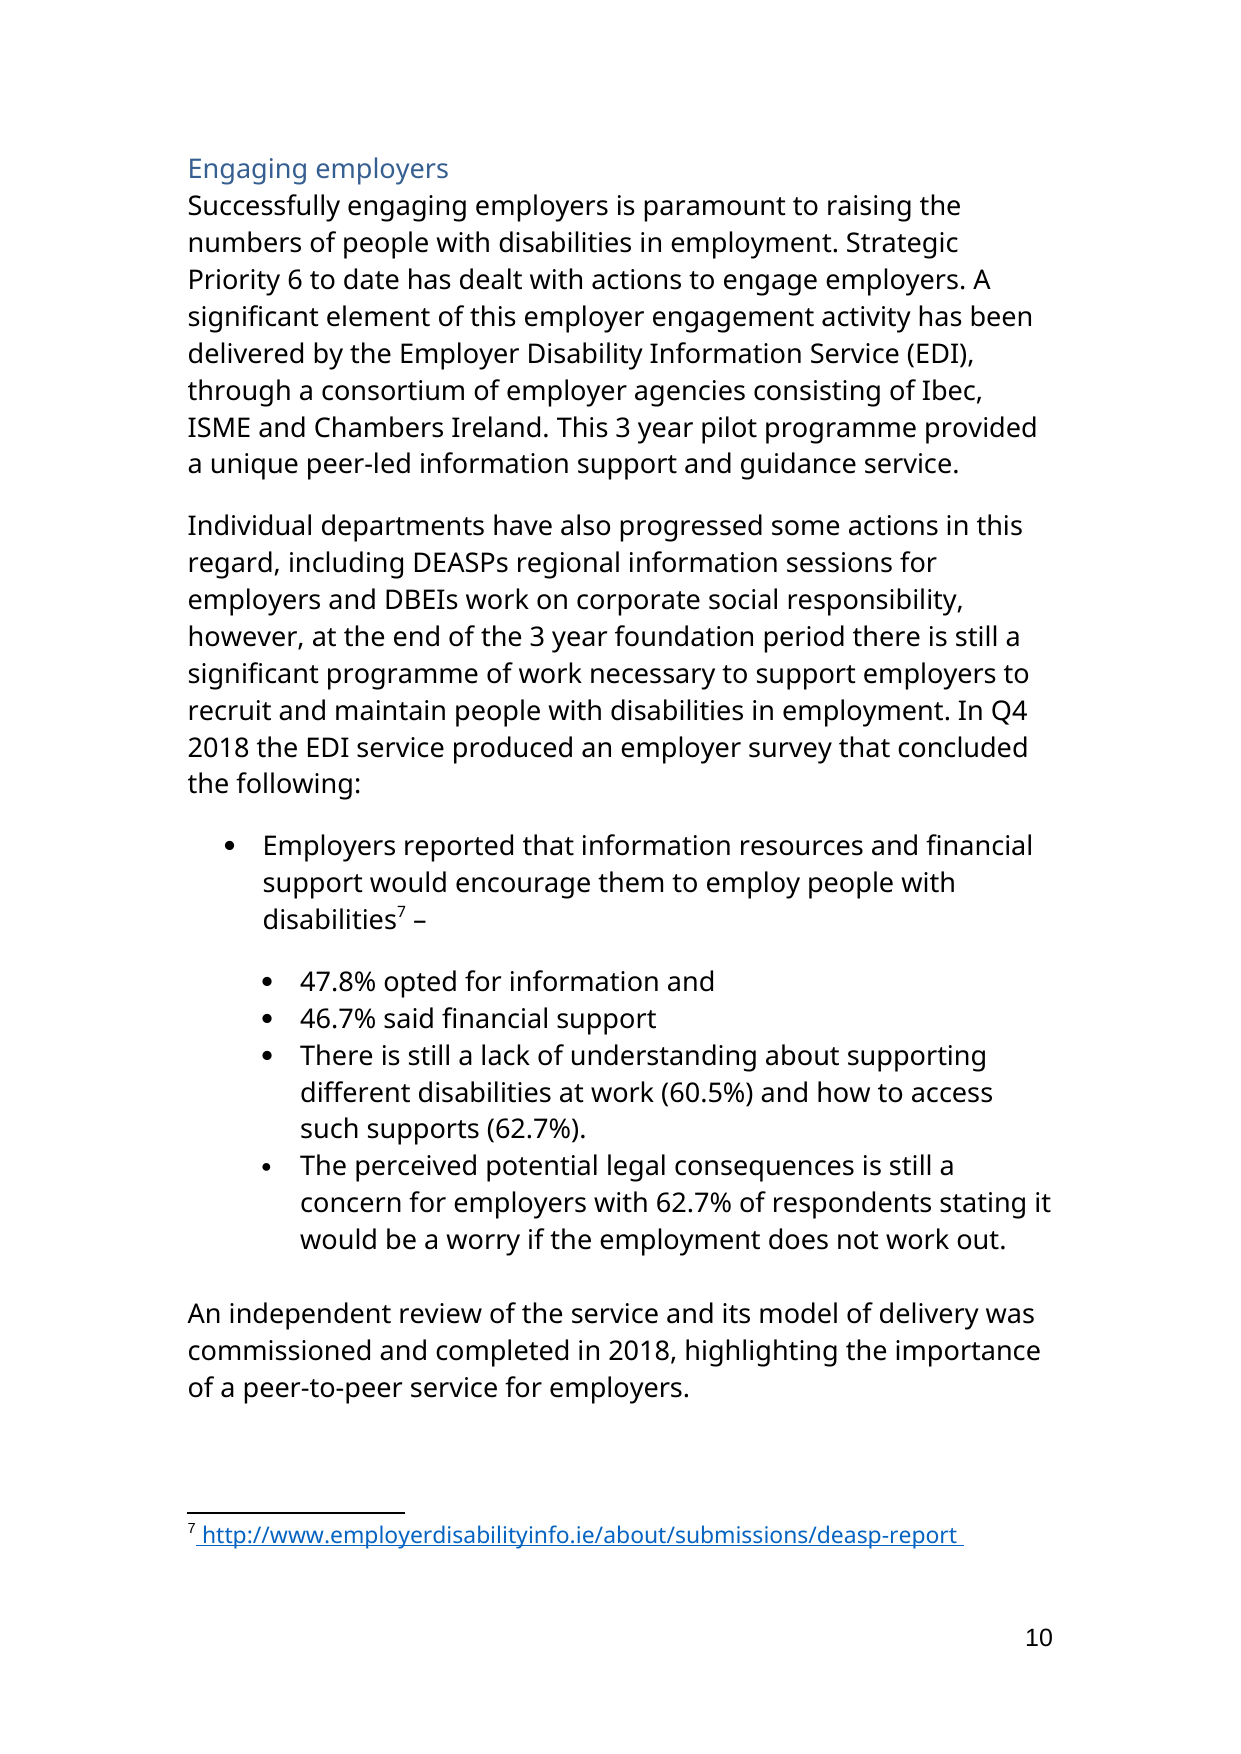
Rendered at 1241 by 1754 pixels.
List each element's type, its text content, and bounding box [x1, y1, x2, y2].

text Successfully engaging employers is paramount to raising the numbers of people with disabilities in employment. Strategic Priority 6 to date has dealt with actions to engage employers. A significant element of this employer engagement activity has been delivered by the Employer Disability Information Service (EDI), through a consortium of employer agencies consisting of Ibec, ISME and Chambers Ireland. This 3 year pilot programme provided a unique peer-led information support and guidance service. [187, 187, 1053, 482]
list 46.7% said financial support [262, 999, 1053, 1036]
text An independent review of the service and its model of delivery was commissioned and completed in 2018, highlighting the importance of a peer-to-peer service for employers. [187, 1294, 1053, 1405]
list 47.8% opted for information and [262, 962, 1053, 999]
list Employers reported that information resources and financial support would encourage them to employ people with disabilities – [225, 827, 1053, 937]
list The perceived potential legal consequences is still a concern for employers with 62.7% of respondents stating it would be a worry if the employment does not work out. [262, 1147, 1053, 1257]
text Individual departments have also progressed some actions in this regard, including DEASPs regional information sessions for employers and DBEIs work on corporate social responsibility, however, at the end of the 3 year foundation period there is still a significant programme of work necessary to support employers to recruit and maintain people with disabilities in employment. In Q4 2018 the EDI service produced an employer survey that concluded the following: [187, 507, 1053, 802]
subtitle Engaging employers [187, 150, 1053, 187]
list There is still a lack of understanding about supporting different disabilities at work (60.5%) and how to access such supports (62.7%). [262, 1036, 1053, 1147]
